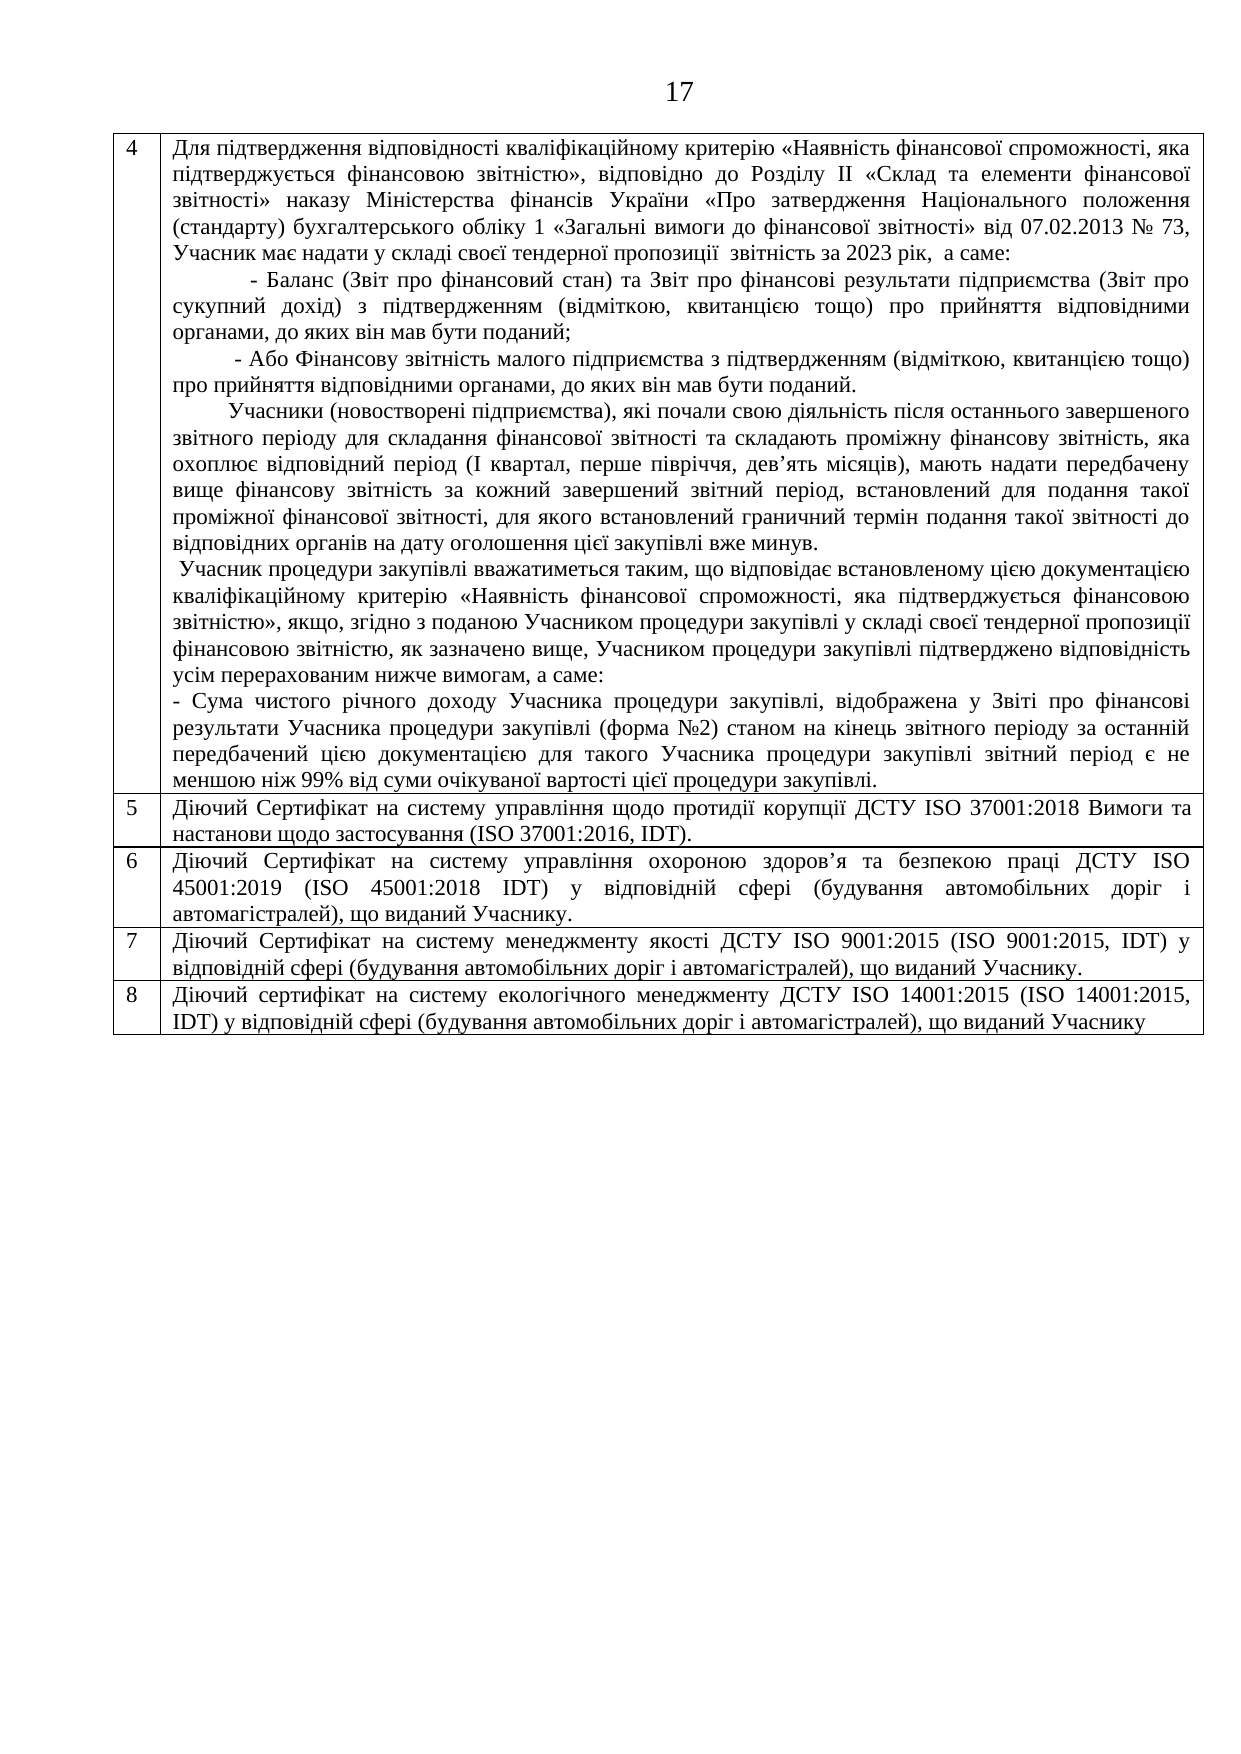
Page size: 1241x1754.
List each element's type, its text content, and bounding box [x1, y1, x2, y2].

table_cell Для підтвердження відповідності кваліфікаційному критерію «Наявність фінансової спроможності, яка підтверджується фінансовою звітністю», відповідно до Розділу ІІ «Склад та елементи фінансової звітності» наказу Міністерства фінансів України «Про затвердження Національного положення (стандарту) бухгалтерського обліку 1 «Загальні вимоги до фінансової звітності» від 07.02.2013 № 73, Учасник має надати у складі своєї тендерної пропозиції звітність за 2023 рік, а саме: - Баланс (Звіт про фінансовий стан) та Звіт про фінансові результати підприємства (Звіт про сукупний дохід) з підтвердженням (відміткою, квитанцією тощо) про прийняття відповідними органами, до яких він мав бути поданий; - Або Фінансову звітність малого підприємства з підтвердженням (відміткою, квитанцією тощо) про прийняття відповідними органами, до яких він мав бути поданий. Учасники (новостворені підприємства), які почали свою діяльність після останнього завершеного звітного періоду для складання фінансової звітності та складають проміжну фінансову звітність, яка охоплює відповідний період (І квартал, перше півріччя, дев’ять місяців), мають надати передбачену вище фінансову звітність за кожний завершений звітний період, встановлений для подання такої проміжної фінансової звітності, для якого встановлений граничний термін подання такої звітності до відповідних органів на дату оголошення цієї закупівлі вже минув. Учасник процедури закупівлі вважатиметься таким, що відповідає встановленому цією документацією кваліфікаційному критерію «Наявність фінансової спроможності, яка підтверджується фінансовою звітністю», якщо, згідно з поданою Учасником процедури закупівлі у складі своєї тендерної пропозиції фінансовою звітністю, як зазначено вище, Учасником процедури закупівлі підтверджено відповідність усім перерахованим нижче вимогам, а саме: - Сума чистого річного доходу Учасника процедури закупівлі, відображена у Звіті про фінансові результати Учасника процедури закупівлі (форма №2) станом на кінець звітного періоду за останній передбачений цією документацією для такого Учасника процедури закупівлі звітний період є не меншою ніж 99% від суми очікуваної вартості цієї процедури закупівлі. [161, 134, 1203, 793]
table_cell 6 [114, 848, 160, 927]
table_cell Діючий сертифікат на систему екологічного менеджменту ДСТУ ISO 14001:2015 (ISO 14001:2015, IDT) у відповідній сфері (будування автомобільних доріг і автомагістралей), що виданий Учаснику [161, 981, 1203, 1034]
table_cell Діючий Сертифікат на систему управління охороною здоров’я та безпекою праці ДСТУ ISO 45001:2019 (ISO 45001:2018 IDT) у відповідній сфері (будування автомобільних доріг і автомагістралей), що виданий Учаснику. [161, 848, 1203, 927]
table_cell 5 [114, 794, 160, 846]
table_cell 8 [114, 981, 160, 1034]
table_cell Діючий Сертифікат на систему управління щодо протидії корупції ДСТУ ISO 37001:2018 Вимоги та настанови щодо застосування (ISO 37001:2016, IDT). [161, 794, 1203, 846]
table_cell Діючий Сертифікат на систему менеджменту якості ДСТУ ISO 9001:2015 (ISO 9001:2015, IDT) у відповідній сфері (будування автомобільних доріг і автомагістралей), що виданий Учаснику. [161, 928, 1203, 980]
table_cell 4 [114, 134, 160, 793]
table_cell 7 [114, 928, 160, 980]
